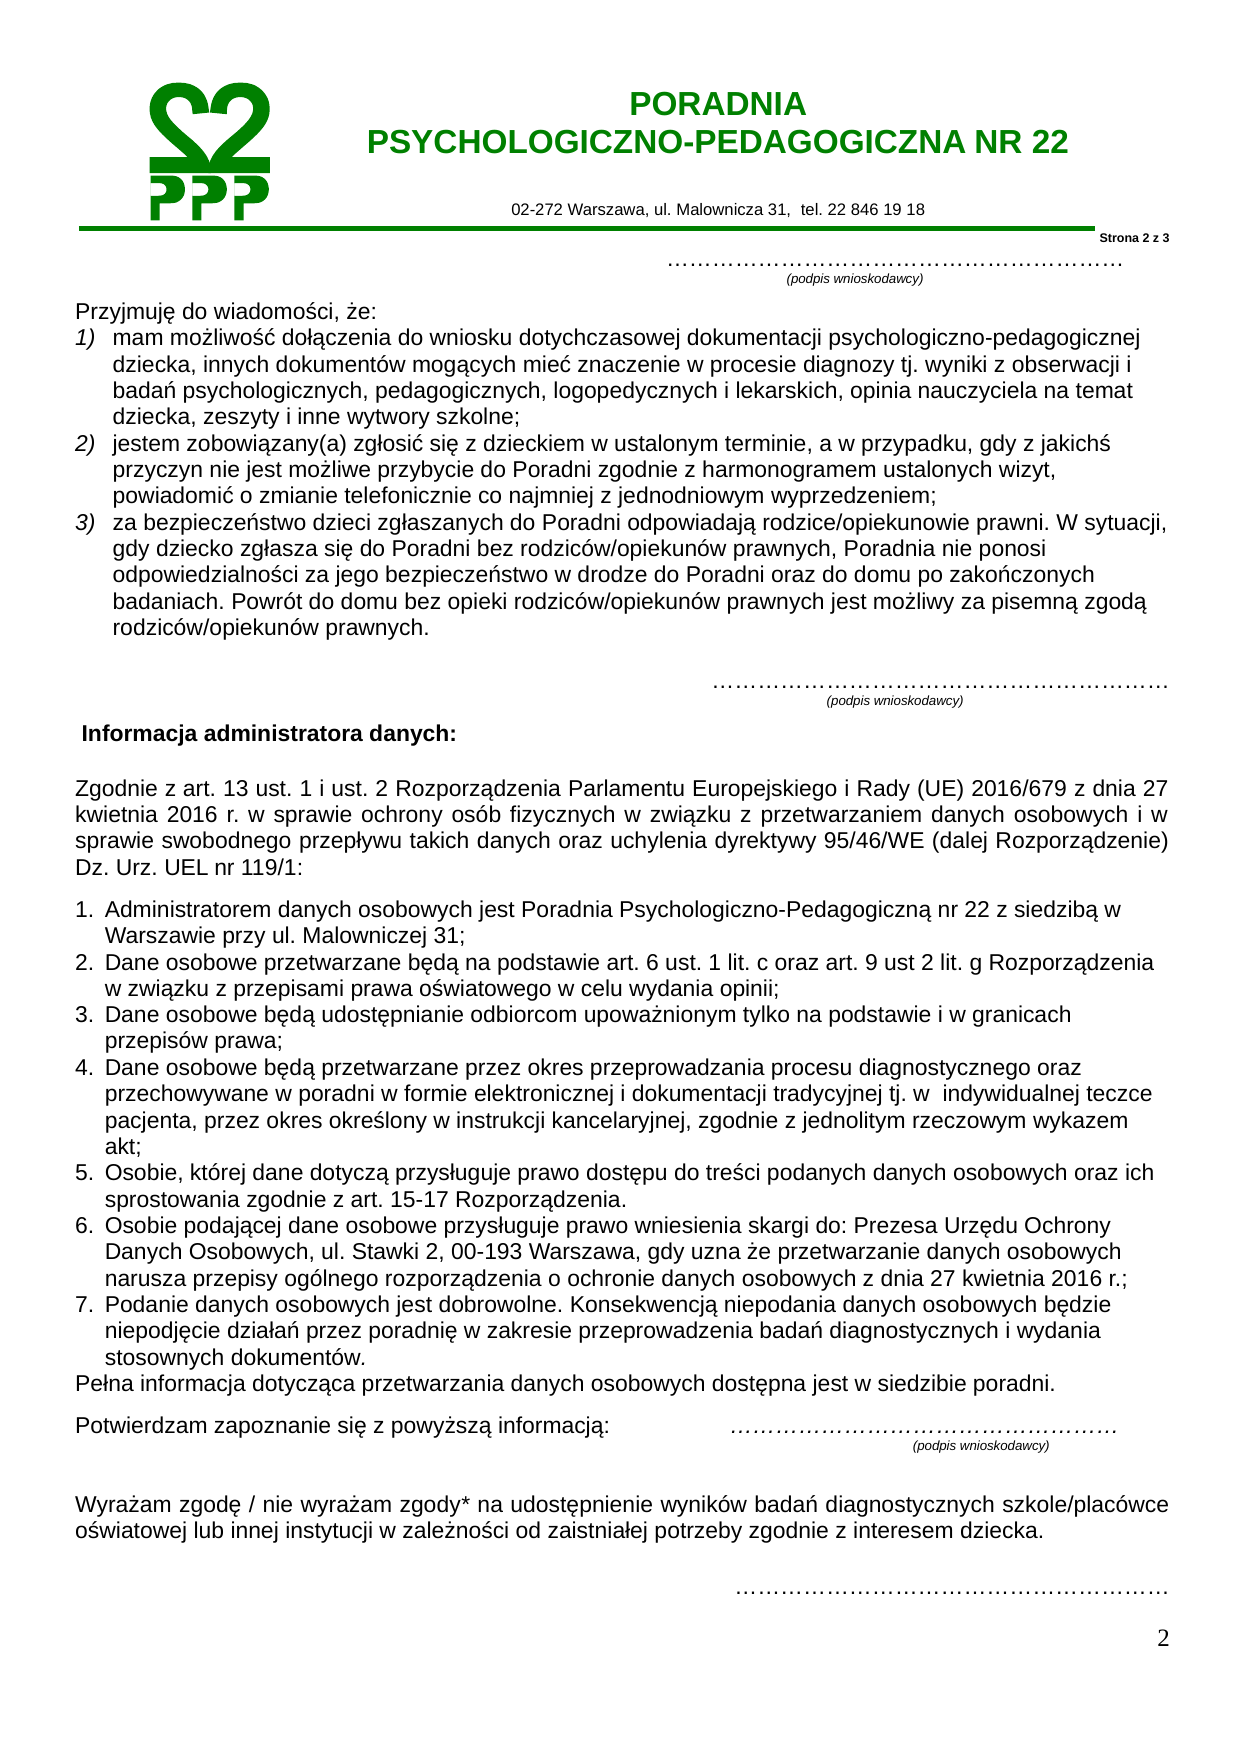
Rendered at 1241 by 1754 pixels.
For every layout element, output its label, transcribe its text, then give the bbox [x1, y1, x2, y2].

list Dane osobowe będą udostępnianie odbiorcom upoważnionym tylko na podstawie i w granicach przepisów prawa; [75, 1001, 1169, 1054]
list Osobie, której dane dotyczą przysługuje prawo dostępu do treści podanych danych osobowych oraz ich sprostowania zgodnie z art. 15-17 Rozporządzenia. [75, 1159, 1169, 1212]
text …………………………………………………… [75, 667, 1169, 693]
text Informacja administratora danych: [75, 719, 1169, 746]
list mam możliwość dołączenia do wniosku dotychczasowej dokumentacji psychologiczno-pedagogicznej dziecka, innych dokumentów mogących mieć znaczenie w procesie diagnozy tj. wyniki z obserwacji i badań psychologicznych, pedagogicznych, logopedycznych i lekarskich, opinia nauczyciela na temat dziecka, zeszyty i inne wytwory szkolne; [75, 324, 1169, 430]
text …………………………………………………… [75, 245, 1169, 272]
text (podpis wnioskodawcy) [186, 1438, 1169, 1465]
text ………………………………………………… [75, 1573, 1169, 1599]
list Osobie podającej dane osobowe przysługuje prawo wniesienia skargi do: Prezesa Urzędu Ochrony Danych Osobowych, ul. Stawki 2, 00-193 Warszawa, gdy uzna że przetwarzanie danych osobowych narusza przepisy ogólnego rozporządzenia o ochronie danych osobowych z dnia 27 kwietnia 2016 r.; [75, 1212, 1169, 1291]
list za bezpieczeństwo dzieci zgłaszanych do Poradni odpowiadają rodzice/opiekunowie prawni. W sytuacji, gdy dziecko zgłasza się do Poradni bez rodziców/opiekunów prawnych, Poradnia nie ponosi odpowiedzialności za jego bezpieczeństwo w drodze do Poradni oraz do domu po zakończonych badaniach. Powrót do domu bez opieki rodziców/opiekunów prawnych jest możliwy za pisemną zgodą rodziców/opiekunów prawnych. [75, 509, 1169, 641]
list Administratorem danych osobowych jest Poradnia Psychologiczno-Pedagogiczną nr 22 z siedzibą w Warszawie przy ul. Malowniczej 31; [75, 896, 1169, 948]
text Potwierdzam zapoznanie się z powyższą informacją: …………………………………………… [75, 1412, 1169, 1438]
list Podanie danych osobowych jest dobrowolne. Konsekwencją niepodania danych osobowych będzie niepodjęcie działań przez poradnię w zakresie przeprowadzenia badań diagnostycznych i wydania stosownych dokumentów. [75, 1291, 1169, 1370]
text Pełna informacja dotycząca przetwarzania danych osobowych dostępna jest w siedzibie poradni. [75, 1370, 1169, 1396]
text Przyjmuję do wiadomości, że: [75, 298, 1169, 324]
list Dane osobowe przetwarzane będą na podstawie art. 6 ust. 1 lit. c oraz art. 9 ust 2 lit. g Rozporządzenia w związku z przepisami prawa oświatowego w celu wydania opinii; [75, 948, 1169, 1001]
text Wyrażam zgodę / nie wyrażam zgody* na udostępnienie wyników badań diagnostycznych szkole/placówce oświatowej lub innej instytucji w zależności od zaistniałej potrzeby zgodnie z interesem dziecka. [75, 1491, 1169, 1544]
text (podpis wnioskodawcy) [75, 272, 1169, 298]
text Zgodnie z art. 13 ust. 1 i ust. 2 Rozporządzenia Parlamentu Europejskiego i Rady (UE) 2016/679 z dnia 27 kwietnia 2016 r. w sprawie ochrony osób fizycznych w związku z przetwarzaniem danych osobowych i w sprawie swobodnego przepływu takich danych oraz uchylenia dyrektywy 95/46/WE (dalej Rozporządzenie) Dz. Urz. UEL nr 119/1: [75, 775, 1169, 880]
list Dane osobowe będą przetwarzane przez okres przeprowadzania procesu diagnostycznego oraz przechowywane w poradni w formie elektronicznej i dokumentacji tradycyjnej tj. w indywidualnej teczce pacjenta, przez okres określony w instrukcji kancelaryjnej, zgodnie z jednolitym rzeczowym wykazem akt; [75, 1054, 1169, 1159]
text (podpis wnioskodawcy) [75, 693, 1169, 719]
list jestem zobowiązany(a) zgłosić się z dzieckiem w ustalonym terminie, a w przypadku, gdy z jakichś przyczyn nie jest możliwe przybycie do Poradni zgodnie z harmonogramem ustalonych wizyt, powiadomić o zmianie telefonicznie co najmniej z jednodniowym wyprzedzeniem; [75, 430, 1169, 509]
